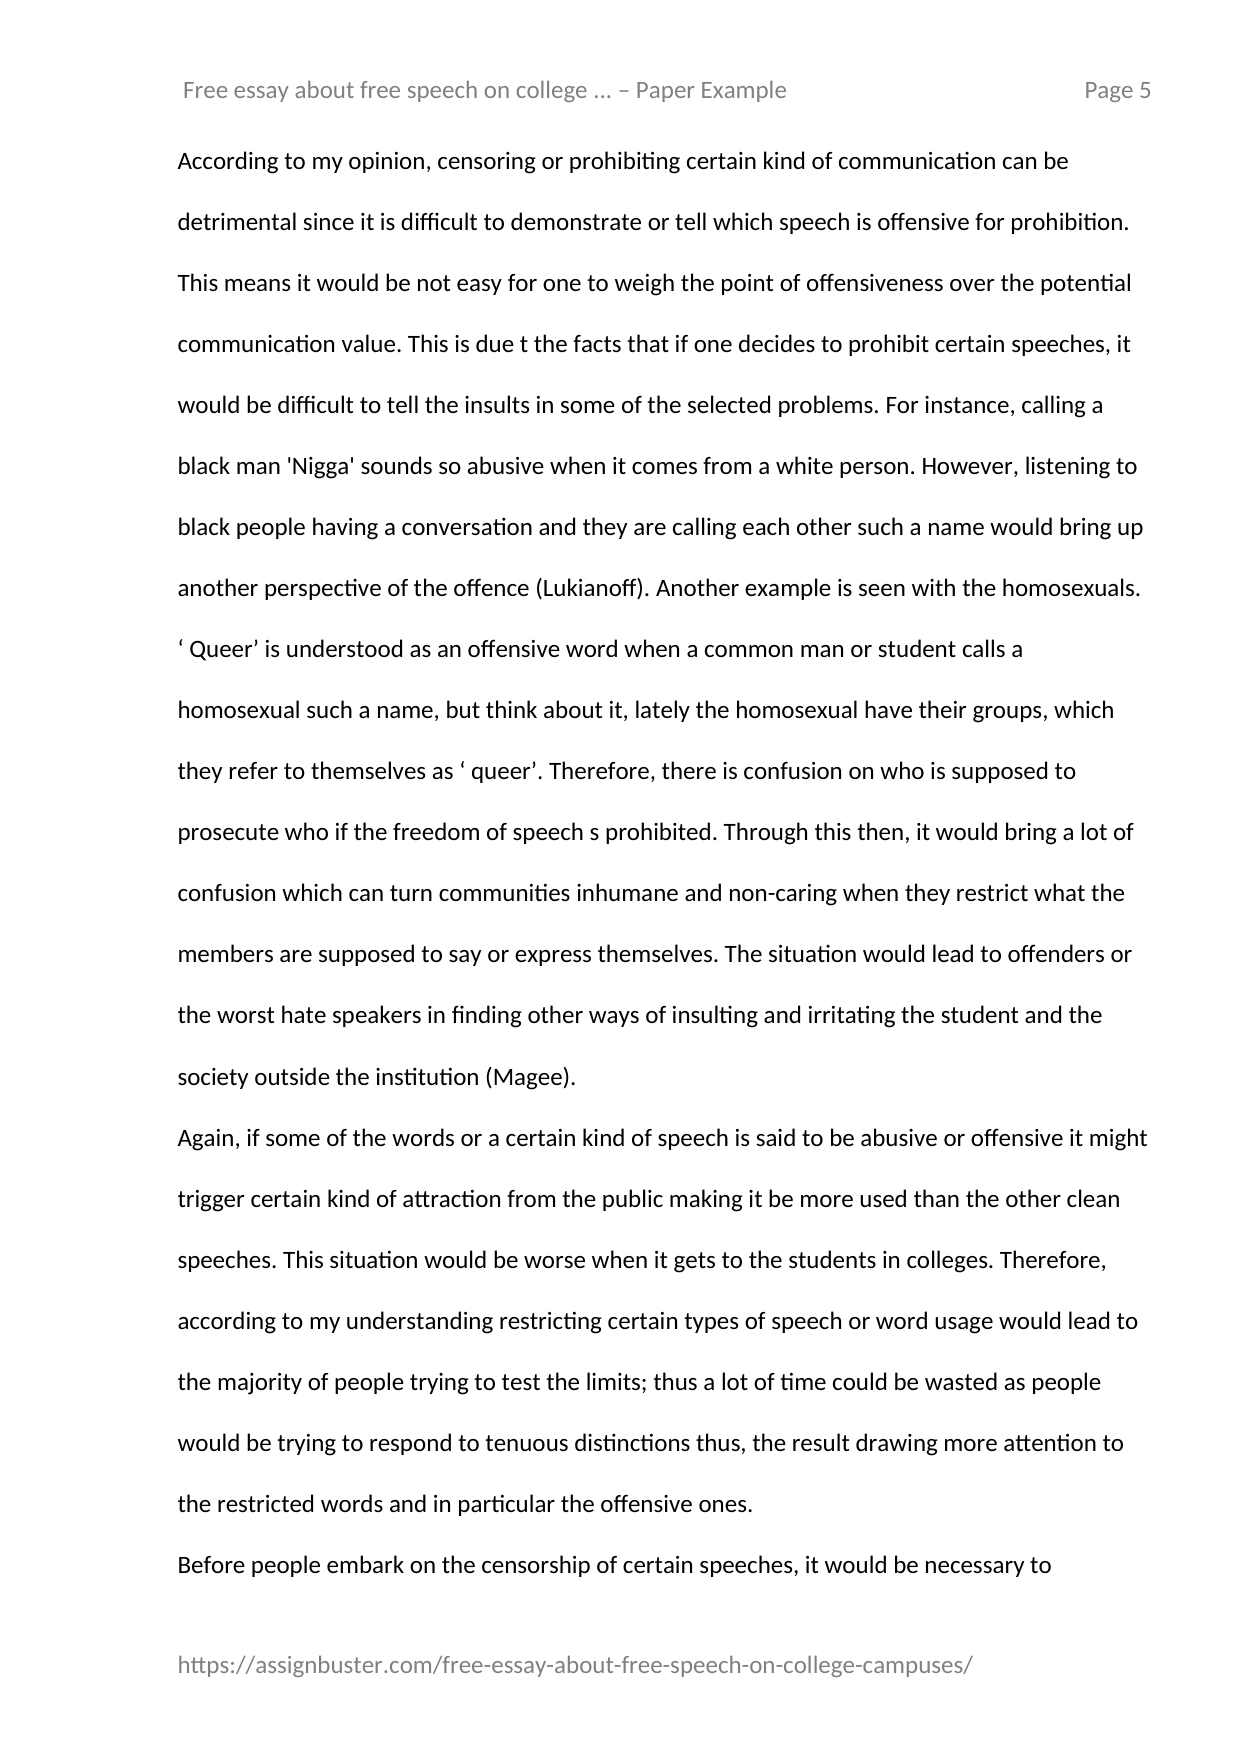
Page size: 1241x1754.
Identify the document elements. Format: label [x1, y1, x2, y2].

text [177, 145, 1152, 1579]
